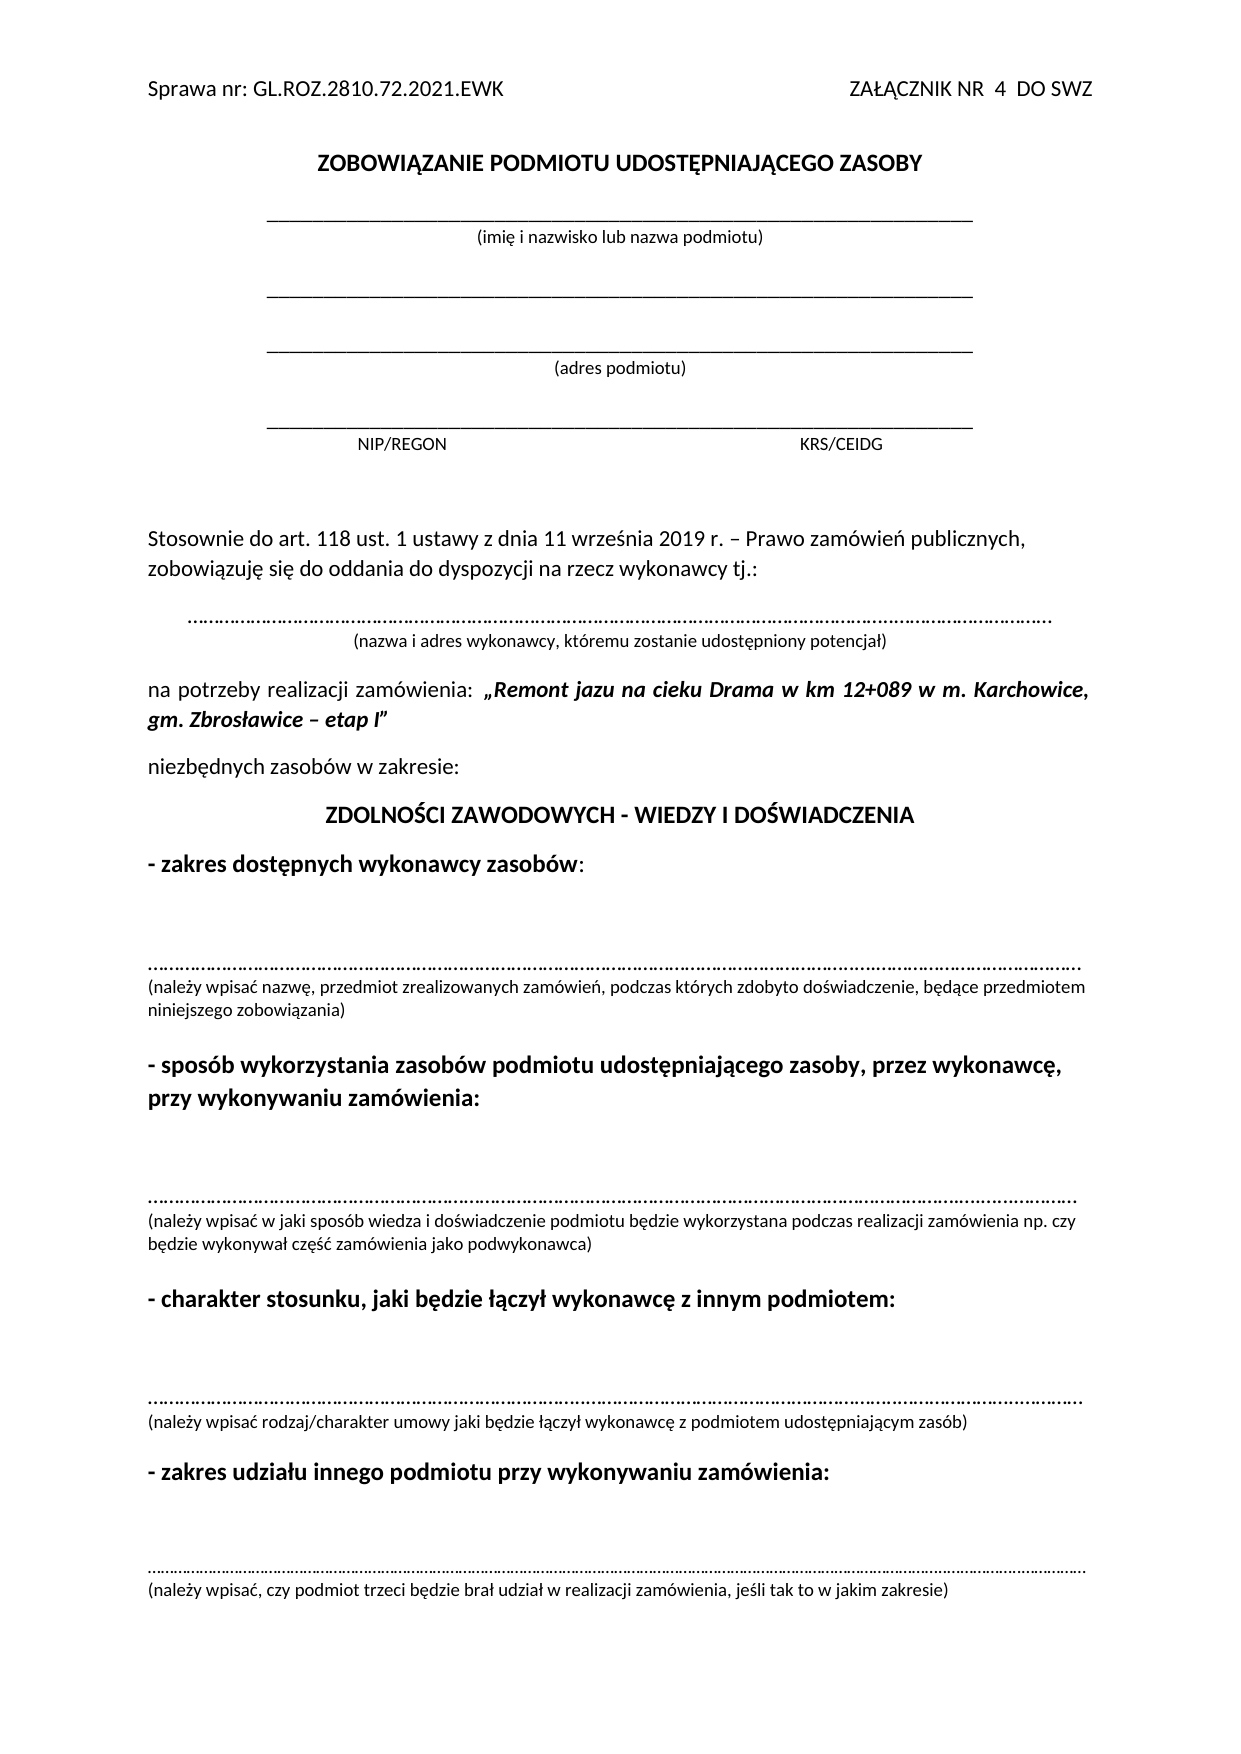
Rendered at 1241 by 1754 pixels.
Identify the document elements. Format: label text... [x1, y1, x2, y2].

text (imię i nazwisko lub nazwa podmiotu) [148, 225, 1093, 248]
text (należy wpisać rodzaj/charakter umowy jaki będzie łączył wykonawcę z podmiotem udostępniającym zasób) [148, 1410, 1093, 1433]
text (adres podmiotu) [148, 356, 1093, 379]
text ………………………………………………………………………..…………………………………………………..…………………..………… [148, 1382, 1093, 1410]
text niezbędnych zasobów w zakresie: [148, 752, 1093, 780]
text ZDOLNOŚCI ZAWODOWYCH - WIEDZY I DOŚWIADCZENIA [148, 799, 1093, 829]
text na potrzeby realizacji zamówienia: „Remont jazu na cieku Drama w km 12+089 w m. Karchowice, gm. Zbrosławice – etap I” [148, 675, 1093, 733]
text ______________________________________________________________ [148, 197, 1093, 225]
text ……………………………………………………………………………………………………………………..….………………………………… [148, 948, 1093, 976]
text (należy wpisać w jaki sposób wiedza i doświadczenie podmiotu będzie wykorzystana podczas realizacji zamówienia np. czy będzie wykonywał część zamówienia jako podwykonawca) [148, 1209, 1093, 1255]
text ZOBOWIĄZANIE PODMIOTU UDOSTĘPNIAJĄCEGO ZASOBY [148, 148, 1093, 178]
text …………………………………………………………………………………………………………………………………………………………………..……………..…………… [148, 1555, 1093, 1578]
text - zakres udziału innego podmiotu przy wykonywaniu zamówienia: [148, 1456, 1093, 1487]
text (należy wpisać nazwę, przedmiot zrealizowanych zamówień, podczas których zdobyto doświadczenie, będące przedmiotem niniejszego zobowiązania) [148, 976, 1093, 1021]
text - zakres dostępnych wykonawcy zasobów: [148, 848, 1093, 879]
text (należy wpisać, czy podmiot trzeci będzie brał udział w realizacji zamówienia, jeśli tak to w jakim zakresie) [148, 1578, 1093, 1601]
text ______________________________________________________________ [148, 328, 1093, 356]
text ______________________________________________________________ [148, 273, 1093, 301]
text NIP/REGON KRS/CEIDG [148, 432, 1093, 455]
text - charakter stosunku, jaki będzie łączył wykonawcę z innym podmiotem: [148, 1283, 1093, 1313]
text ……………………………………………………………………………………………………………………………………….….…...………… [148, 1181, 1093, 1209]
text (nazwa i adres wykonawcy, któremu zostanie udostępniony potencjał) [148, 629, 1093, 652]
text Stosownie do art. 118 ust. 1 ustawy z dnia 11 września 2019 r. – Prawo zamówień publicznych, zobowiązuję się do oddania do dyspozycji na rzecz wykonawcy tj.: [148, 524, 1093, 582]
text - sposób wykorzystania zasobów podmiotu udostępniającego zasoby, przez wykonawcę, przy wykonywaniu zamówienia: [148, 1049, 1093, 1113]
text ______________________________________________________________ [148, 404, 1093, 432]
text ……………………………………………………………………………………………………………………..………………………… [148, 601, 1093, 629]
